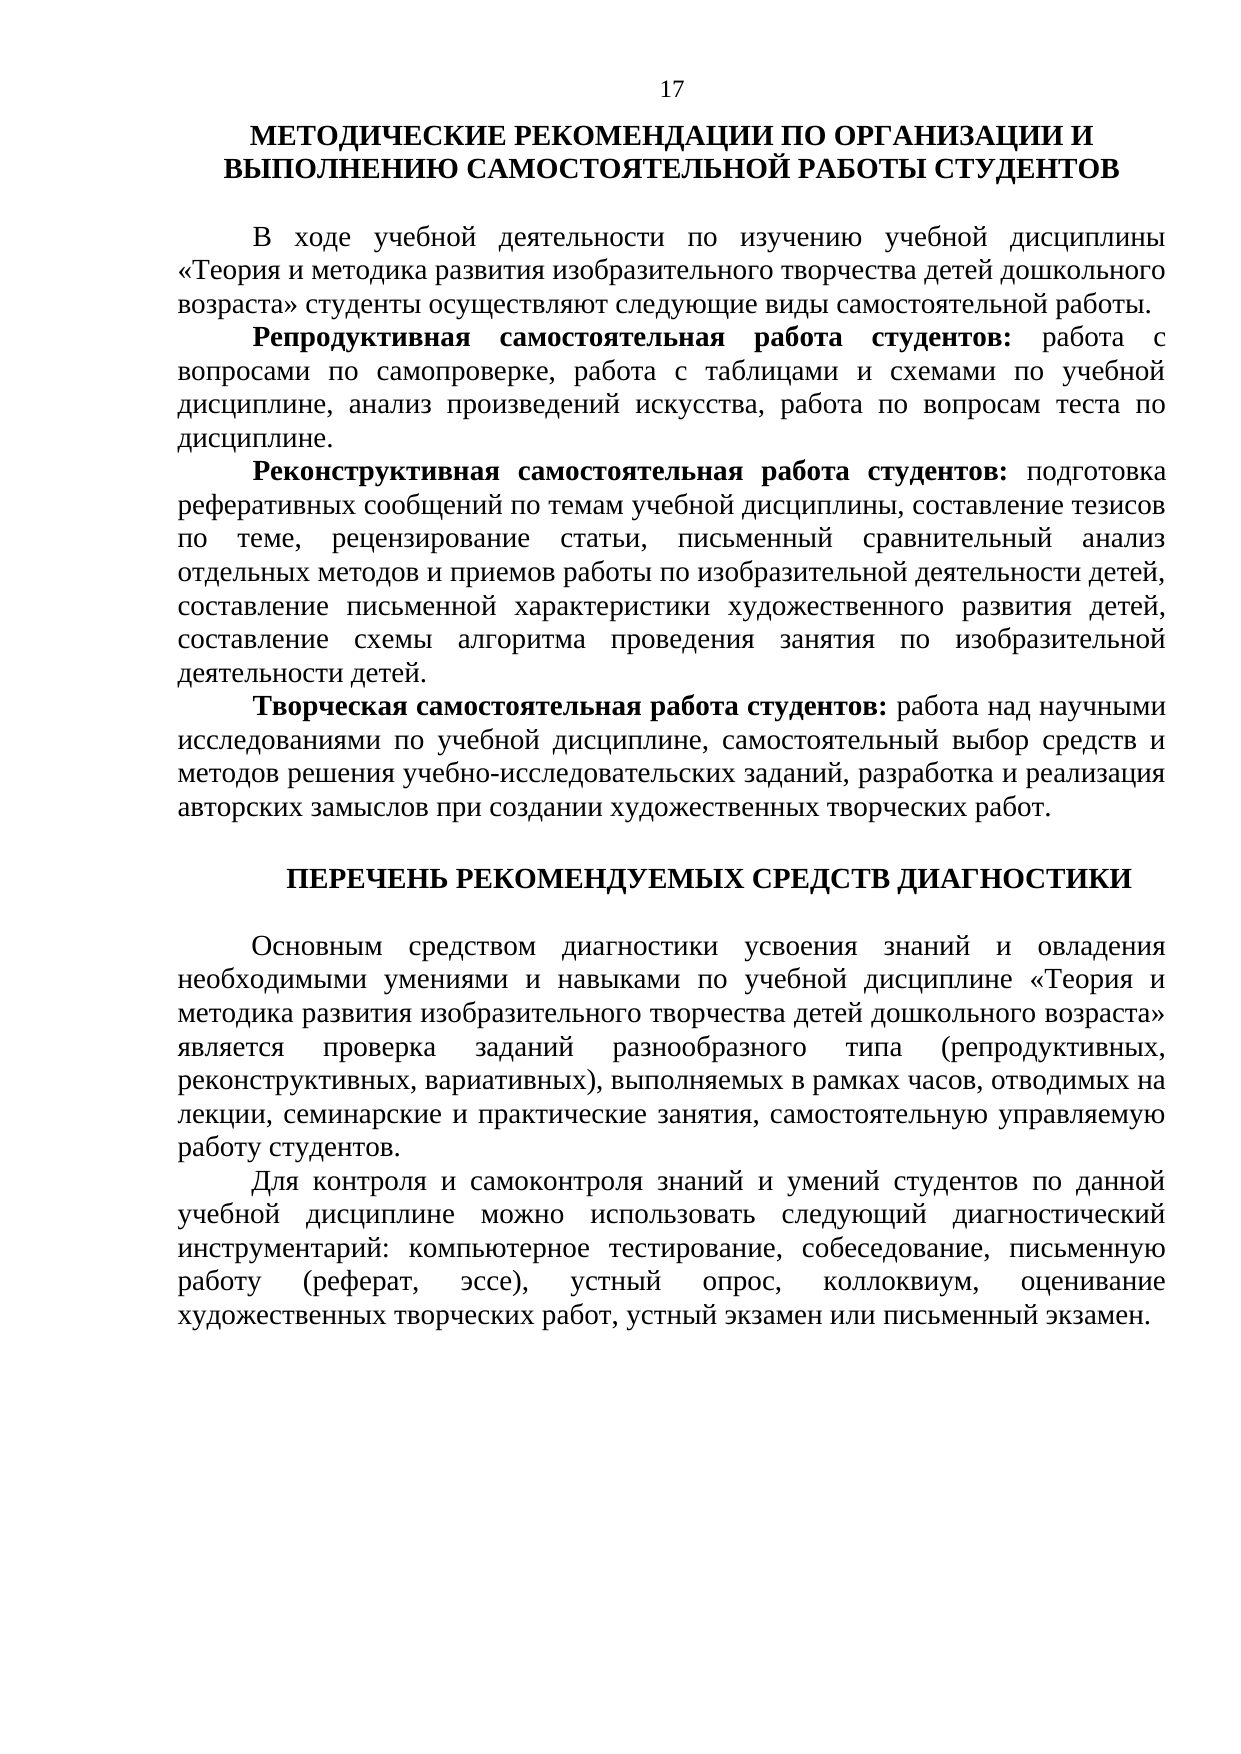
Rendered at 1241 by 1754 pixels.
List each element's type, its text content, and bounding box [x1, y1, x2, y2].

text В ходе учебной деятельности по изучению учебной дисциплины «Теория и методика развития изобразительного творчества детей дошкольного возраста» студенты осуществляют следующие виды самостоятельной работы. [177, 219, 1166, 319]
text Репродуктивная самостоятельная работа студентов: работа с вопросами по самопроверке, работа с таблицами и схемами по учебной дисциплине, анализ произведений искусства, работа по вопросам теста по дисциплине. [177, 319, 1166, 453]
text МЕТОДИЧЕСКИЕ РЕКОМЕНДАЦИИ ПО ОРГАНИЗАЦИИ И ВЫПОЛНЕНИЮ САМОСТОЯТЕЛЬНОЙ РАБОТЫ СТУДЕНТОВ [177, 118, 1166, 185]
text Для контроля и самоконтроля знаний и умений студентов по данной учебной дисциплине можно использовать следующий диагностический инструментарий: компьютерное тестирование, собеседование, письменную работу (реферат, эссе), устный опрос, коллоквиум, оценивание художественных творческих работ, устный экзамен или письменный экзамен. [177, 1163, 1166, 1331]
text Реконструктивная самостоятельная работа студентов: подготовка реферативных сообщений по темам учебной дисциплины, составление тезисов по теме, рецензирование статьи, письменный сравнительный анализ отдельных методов и приемов работы по изобразительной деятельности детей, составление письменной характеристики художественного развития детей, составление схемы алгоритма проведения занятия по изобразительной деятельности детей. [177, 453, 1166, 688]
text Творческая самостоятельная работа студентов: работа над научными исследованиями по учебной дисциплине, самостоятельный выбор средств и методов решения учебно-исследовательских заданий, разработка и реализация авторских замыслов при создании художественных творческих работ. [177, 688, 1166, 822]
text ПЕРЕЧЕНЬ РЕКОМЕНДУЕМЫХ СРЕДСТВ ДИАГНОСТИКИ [177, 861, 1166, 894]
text Основным средством диагностики усвоения знаний и овладения необходимыми умениями и навыками по учебной дисциплине «Теория и методика развития изобразительного творчества детей дошкольного возраста» является проверка заданий разнообразного типа (репродуктивных, реконструктивных, вариативных), выполняемых в рамках часов, отводимых на лекции, семинарские и практические занятия, самостоятельную управляемую работу студентов. [177, 928, 1166, 1163]
